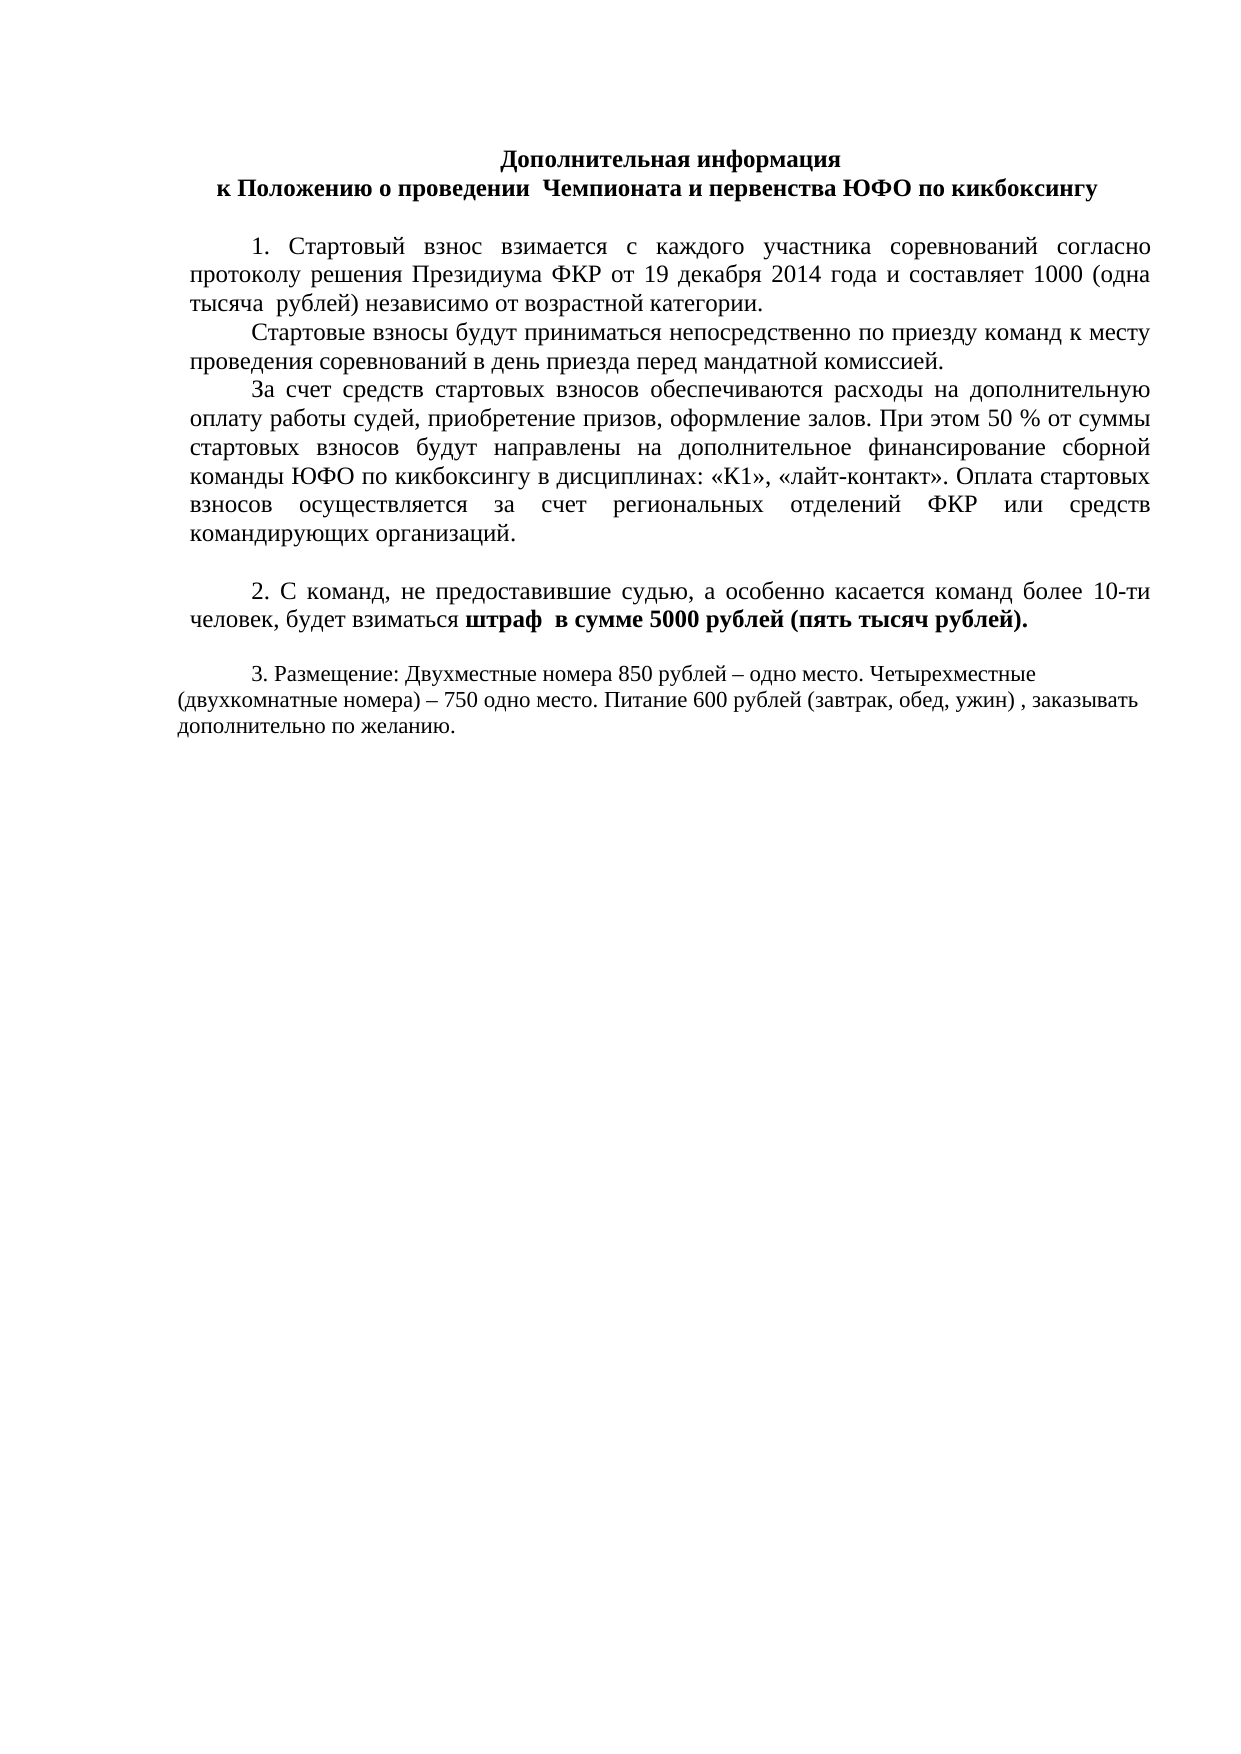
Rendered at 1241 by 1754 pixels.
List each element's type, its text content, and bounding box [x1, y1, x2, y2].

text 3. Размещение: Двухместные номера 850 рублей – одно место. Четырехместные (двухкомнатные номера) – 750 одно место. Питание 600 рублей (завтрак, обед, ужин) , заказывать дополнительно по желанию. [177, 659, 1152, 739]
text Дополнительная информация [189, 144, 1152, 173]
text За счет средств стартовых взносов обеспечиваются расходы на дополнительную оплату работы судей, приобретение призов, оформление залов. При этом 50 % от суммы стартовых взносов будут направлены на дополнительное финансирование сборной команды ЮФО по кикбоксингу в дисциплинах: «К1», «лайт-контакт». Оплата стартовых взносов осуществляется за счет региональных отделений ФКР или средств командирующих организаций. [189, 374, 1152, 547]
text 1. Стартовый взнос взимается с каждого участника соревнований согласно протоколу решения Президиума ФКР от 19 декабря 2014 года и составляет 1000 (одна тысяча рублей) независимо от возрастной категории. [189, 231, 1152, 317]
text Стартовые взносы будут приниматься непосредственно по приезду команд к месту проведения соревнований в день приезда перед мандатной комиссией. [189, 317, 1152, 374]
text к Положению о проведении Чемпионата и первенства ЮФО по кикбоксингу [162, 173, 1152, 202]
text 2. С команд, не предоставившие судью, а особенно касается команд более 10-ти человек, будет взиматься штраф в сумме 5000 рублей (пять тысяч рублей). [189, 576, 1152, 633]
